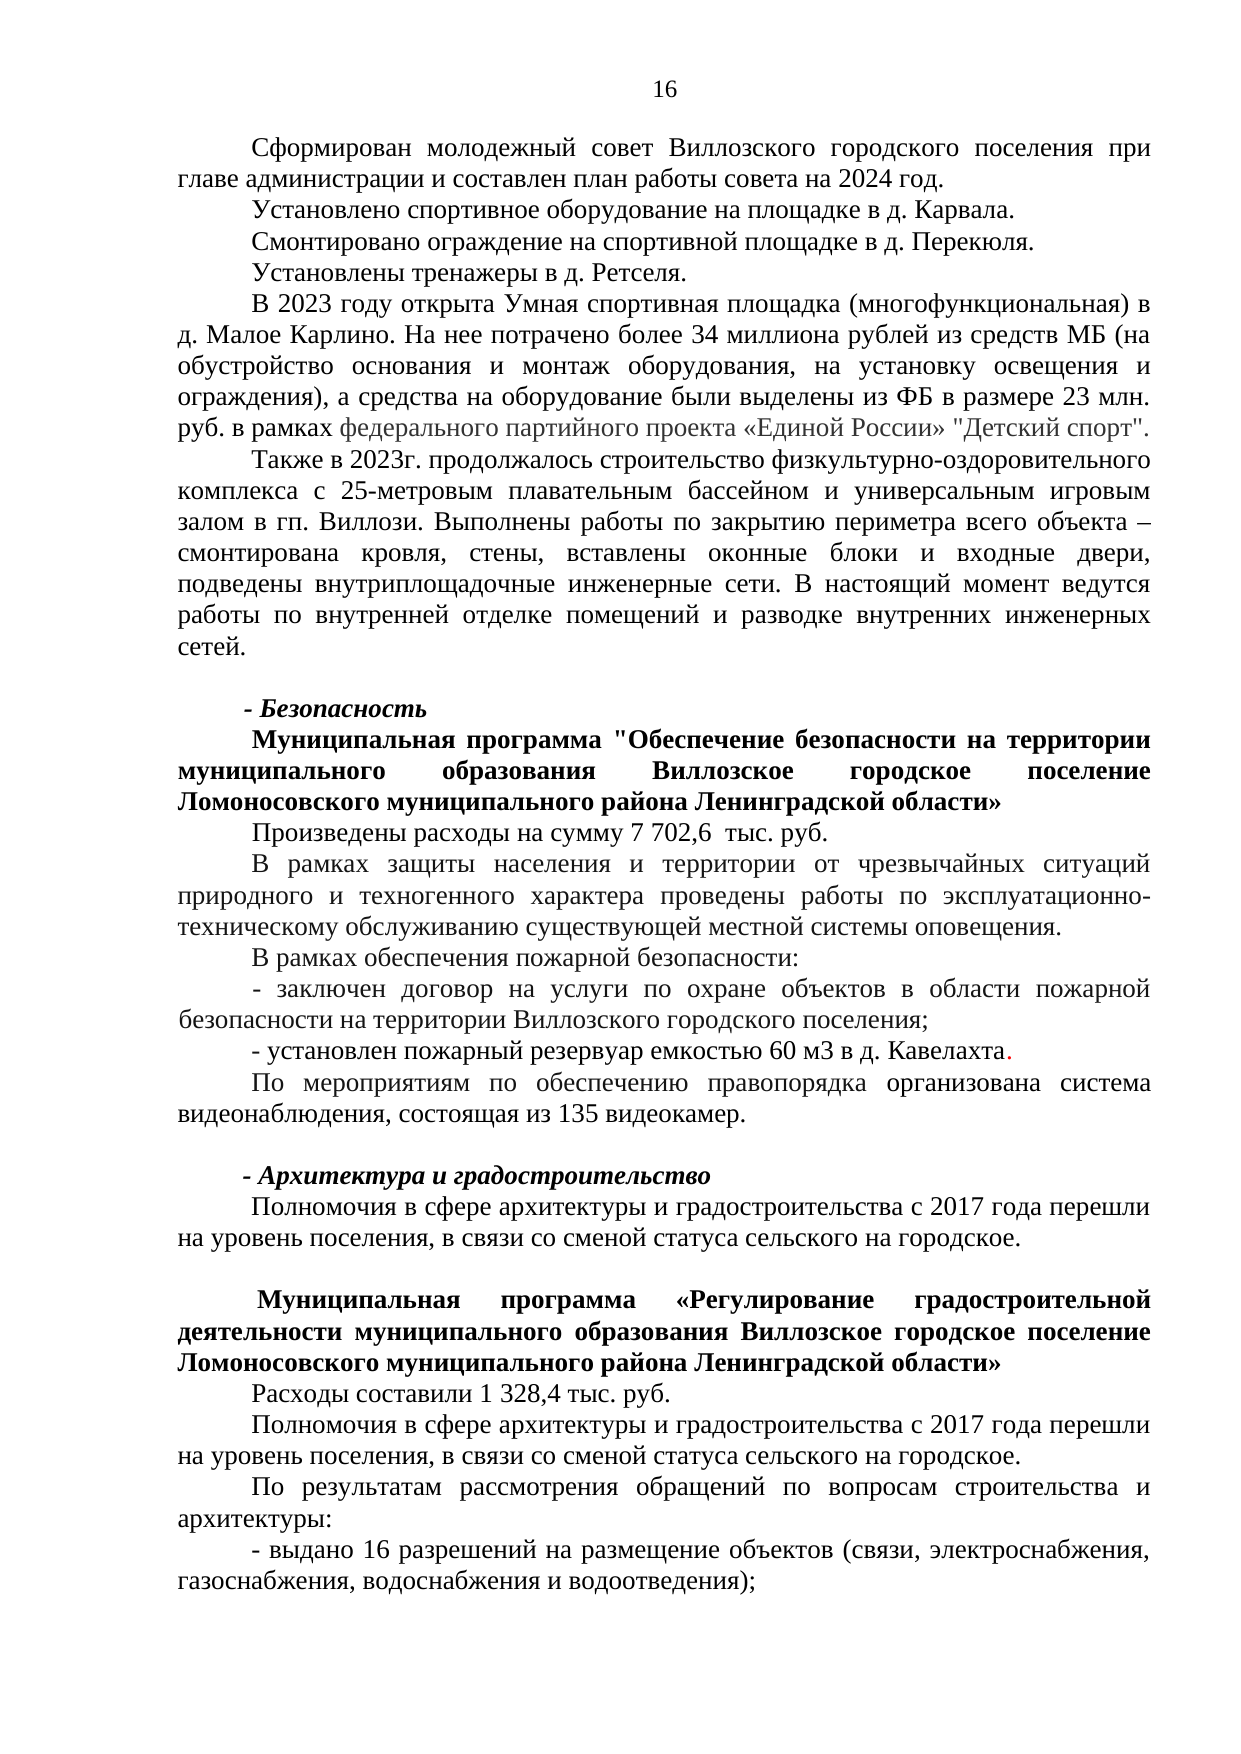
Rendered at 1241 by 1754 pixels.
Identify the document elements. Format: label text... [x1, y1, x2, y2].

text - Архитектура и градостроительство [88, 1159, 1152, 1190]
text Расходы составили 1 328,4 тыс. руб. [177, 1377, 1152, 1408]
text Муниципальная программа "Обеспечение безопасности на территории муниципального образования Виллозское городское поселение Ломоносовского муниципального района Ленинградской области» [178, 723, 1152, 816]
text Сформирован молодежный совет Виллозского городского поселения при главе администрации и составлен план работы совета на 2024 год. [177, 131, 1152, 193]
text Смонтировано ограждение на спортивной площадке в д. Перекюля. [177, 225, 1152, 256]
text По мероприятиям по обеспечению правопорядка организована система видеонаблюдения, состоящая из 135 видеокамер. [177, 1066, 1152, 1128]
text По результатам рассмотрения обращений по вопросам строительства и архитектуры: [177, 1471, 1152, 1533]
text В 2023 году открыта Умная спортивная площадка (многофункциональная) в д. Малое Карлино. На нее потрачено более 34 миллиона рублей из средств МБ (на обустройство основания и монтаж оборудования, на установку освещения и ограждения), а средства на оборудование были выделены из ФБ в размере 23 млн. руб. в рамках федерального партийного проекта «Единой России» "Детский спорт". [177, 287, 1152, 443]
text - выдано 16 разрешений на размещение объектов (связи, электроснабжения, газоснабжения, водоснабжения и водоотведения); [177, 1533, 1152, 1595]
text Полномочия в сфере архитектуры и градостроительства с 2017 года перешли на уровень поселения, в связи со сменой статуса сельского на городское. [177, 1408, 1152, 1471]
text - Безопасность [88, 692, 1152, 723]
text В рамках обеспечения пожарной безопасности: [177, 941, 1152, 972]
text Муниципальная программа «Регулирование градостроительной деятельности муниципального образования Виллозское городское поселение Ломоносовского муниципального района Ленинградской области» [177, 1284, 1152, 1377]
text - установлен пожарный резервуар емкостью 60 м3 в д. Кавелахта. [177, 1034, 1152, 1066]
text Также в 2023г. продолжалось строительство физкультурно-оздоровительного комплекса с 25-метровым плавательным бассейном и универсальным игровым залом в гп. Виллози. Выполнены работы по закрытию периметра всего объекта – смонтирована кровля, стены, вставлены оконные блоки и входные двери, подведены внутриплощадочные инженерные сети. В настоящий момент ведутся работы по внутренней отделке помещений и разводке внутренних инженерных сетей. [177, 443, 1152, 661]
text Установлено спортивное оборудование на площадке в д. Карвала. [177, 193, 1152, 225]
text - заключен договор на услуги по охране объектов в области пожарной безопасности на территории Виллозского городского поселения; [178, 972, 1152, 1034]
text Полномочия в сфере архитектуры и градостроительства с 2017 года перешли на уровень поселения, в связи со сменой статуса сельского на городское. [177, 1190, 1152, 1252]
text Произведены расходы на сумму 7 702,6 тыс. руб. [178, 816, 1152, 848]
text Установлены тренажеры в д. Ретселя. [177, 256, 1152, 287]
text В рамках защиты населения и территории от чрезвычайных ситуаций природного и техногенного характера проведены работы по эксплуатационно-техническому обслуживанию существующей местной системы оповещения. [177, 848, 1152, 941]
